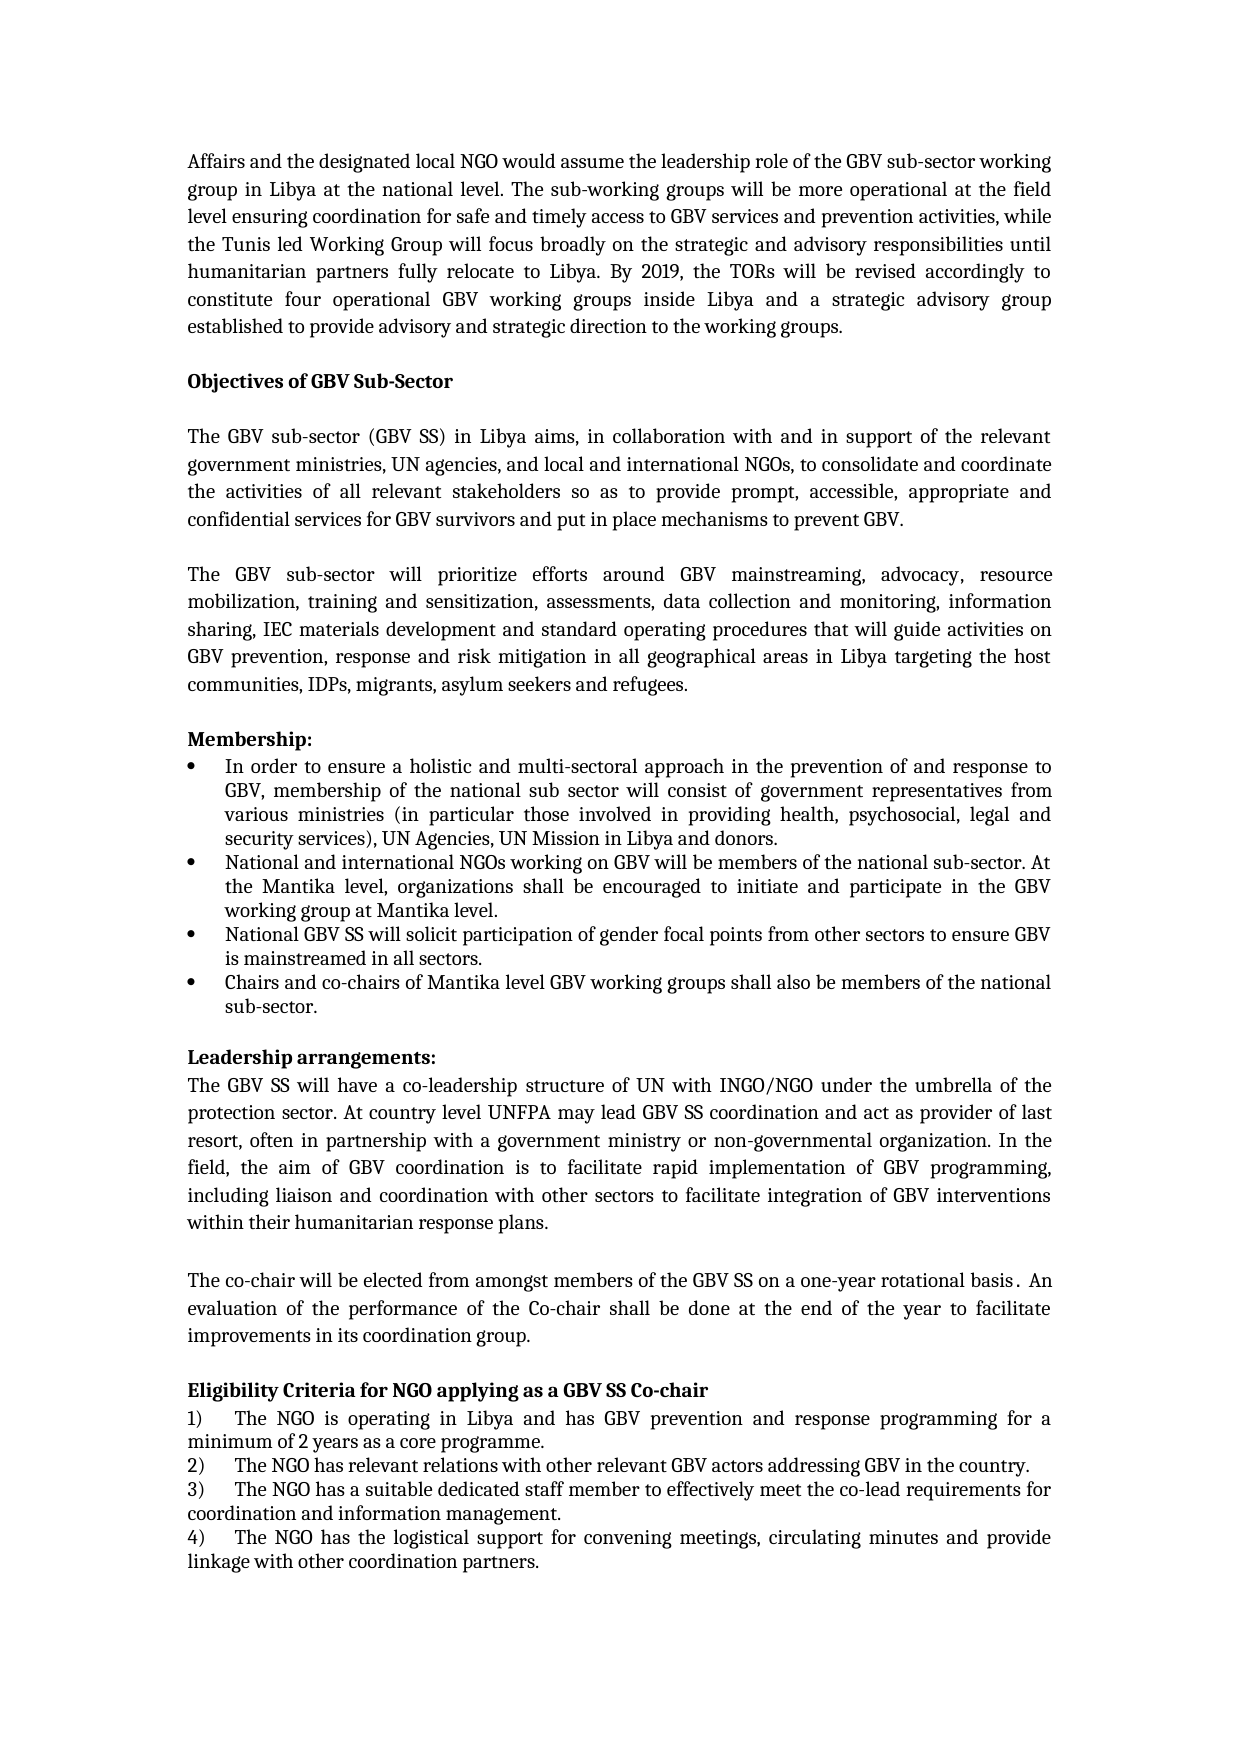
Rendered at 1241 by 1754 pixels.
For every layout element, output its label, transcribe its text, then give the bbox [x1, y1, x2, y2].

text The GBV sub-sector (GBV SS) in Libya aims, in collaboration with and in support of the relevant government ministries, UN agencies, and local and international NGOs, to consolidate and coordinate the activities of all relevant stakeholders so as to provide prompt, accessible, appropriate and confidential services for GBV survivors and put in place mechanisms to prevent GBV. [187, 425, 1053, 531]
list National GBV SS will solicit participation of gender focal points from other sectors to ensure GBV is mainstreamed in all sectors. [187, 923, 1053, 971]
text Membership: [187, 727, 1053, 751]
list The NGO has relevant relations with other relevant GBV actors addressing GBV in the country. [187, 1454, 1053, 1478]
text The GBV SS will have a co-leadership structure of UN with INGO/NGO under the umbrella of the protection sector. At country level UNFPA may lead GBV SS coordination and act as provider of last resort, often in partnership with a government ministry or non-governmental organization. In the field, the aim of GBV coordination is to facilitate rapid implementation of GBV programming, including liaison and coordination with other sectors to facilitate integration of GBV interventions within their humanitarian response plans. [187, 1073, 1053, 1235]
text The GBV sub-sector will prioritize efforts around GBV mainstreaming, advocacy, resource mobilization, training and sensitization, assessments, data collection and monitoring, information sharing, IEC materials development and standard operating procedures that will guide activities on GBV prevention, response and risk mitigation in all geographical areas in Libya targeting the host communities, IDPs, migrants, asylum seekers and refugees. [187, 562, 1053, 696]
list In order to ensure a holistic and multi-sectoral approach in the prevention of and response to GBV, membership of the national sub sector will consist of government representatives from various ministries (in particular those involved in providing health, psychosocial, legal and security services), UN Agencies, UN Mission in Libya and donors. [187, 755, 1053, 851]
text Eligibility Criteria for NGO applying as a GBV SS Co-chair [187, 1379, 1053, 1403]
text Leadership arrangements: [187, 1046, 1053, 1070]
list The NGO has the logistical support for convening meetings, circulating minutes and provide linkage with other coordination partners. [187, 1526, 1053, 1574]
text The co-chair will be elected from amongst members of the GBV SS on a one-year rotational basis. An evaluation of the performance of the Co-chair shall be done at the end of the year to facilitate improvements in its coordination group. [187, 1266, 1053, 1348]
list The NGO is operating in Libya and has GBV prevention and response programming for a minimum of 2 years as a core programme. [187, 1406, 1053, 1454]
list The NGO has a suitable dedicated staff member to effectively meet the co-lead requirements for coordination and information management. [187, 1478, 1053, 1526]
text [187, 150, 1053, 339]
list Chairs and co-chairs of Mantika level GBV working groups shall also be members of the national sub-sector. [187, 971, 1053, 1018]
text Objectives of GBV Sub-Sector [187, 370, 1053, 394]
list National and international NGOs working on GBV will be members of the national sub-sector. At the Mantika level, organizations shall be encouraged to initiate and participate in the GBV working group at Mantika level. [187, 851, 1053, 923]
